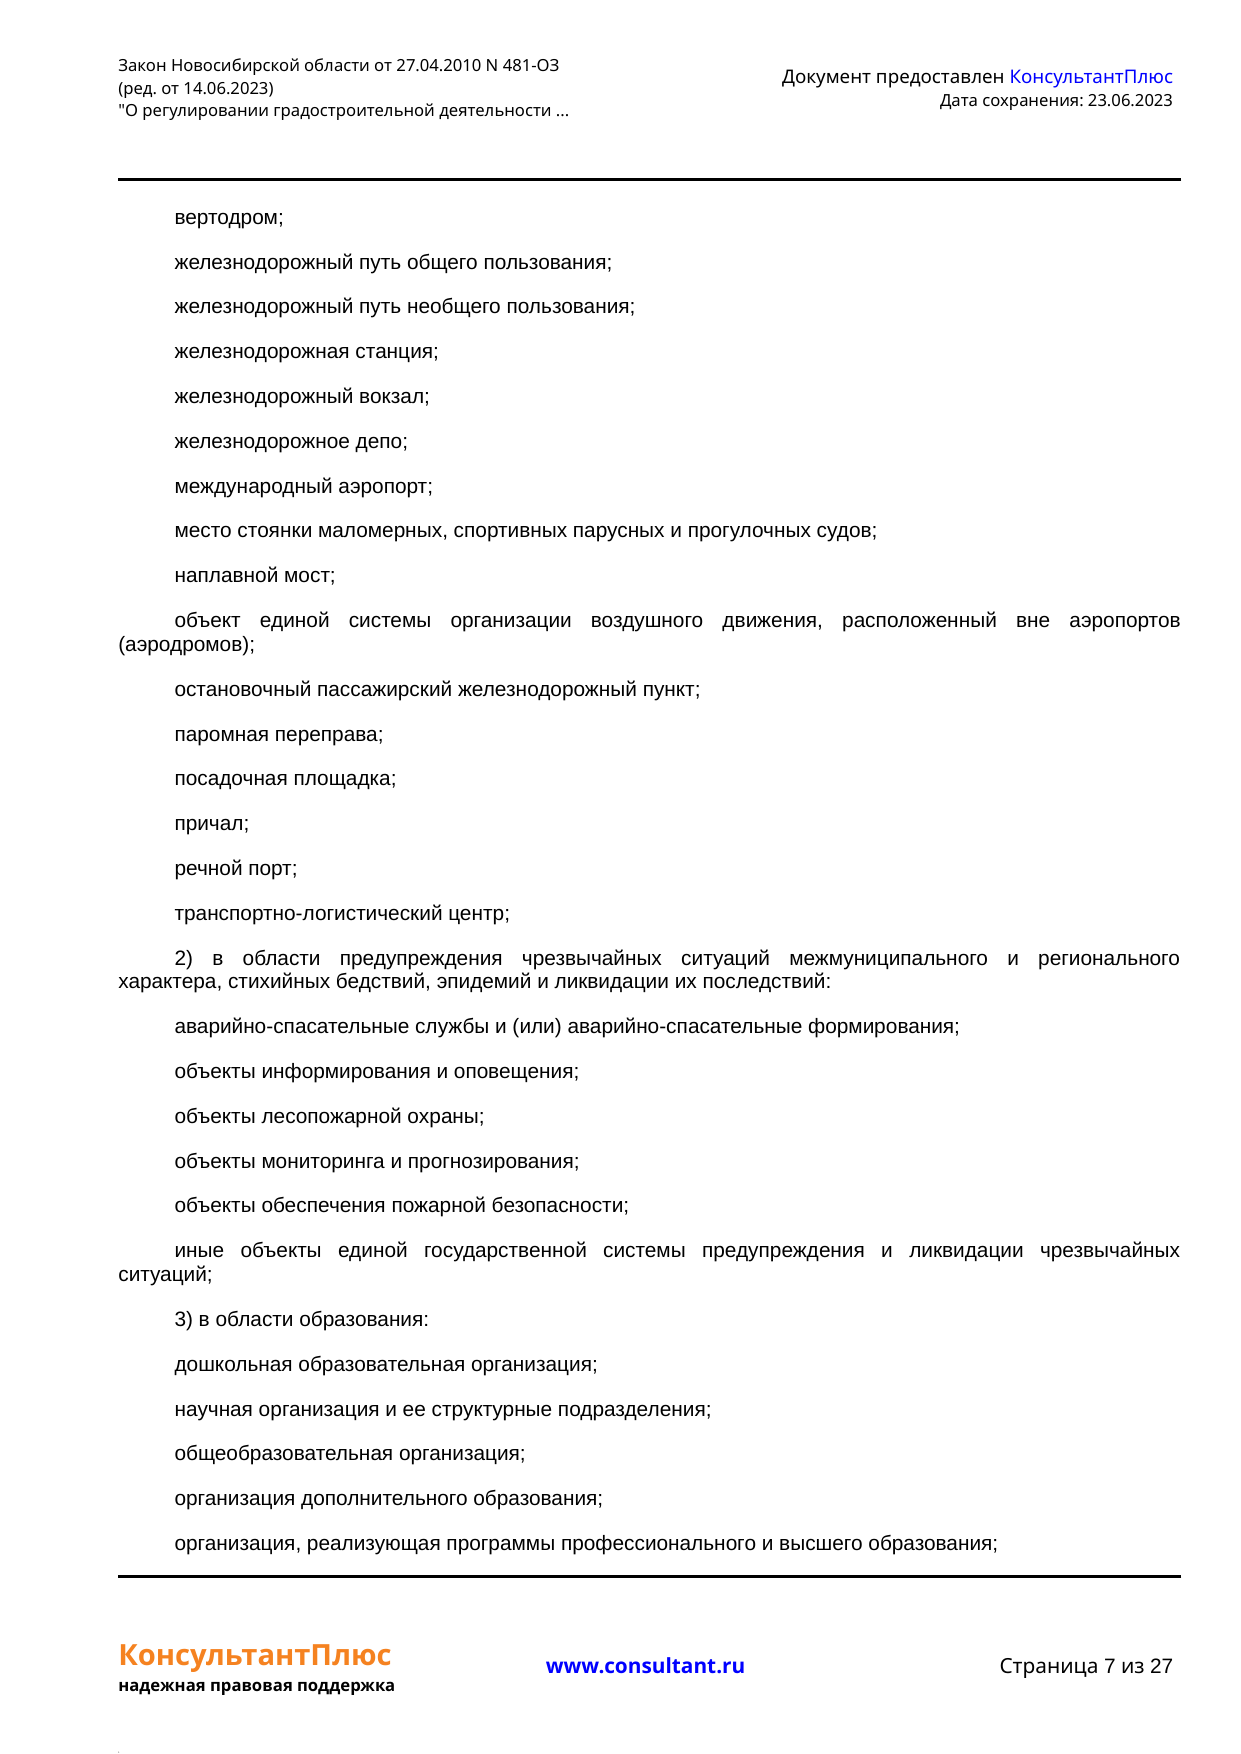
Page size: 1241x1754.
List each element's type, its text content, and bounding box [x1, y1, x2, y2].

text железнодорожный вокзал; [118, 384, 1181, 408]
text 2) в области предупреждения чрезвычайных ситуаций межмуниципального и регионального характера, стихийных бедствий, эпидемий и ликвидации их последствий: [118, 945, 1181, 993]
text железнодорожный путь общего пользования; [118, 249, 1181, 273]
text железнодорожный путь необщего пользования; [118, 294, 1181, 318]
text объект единой системы организации воздушного движения, расположенный вне аэропортов (аэродромов); [118, 608, 1181, 656]
text транспортно-логистический центр; [118, 901, 1181, 924]
text посадочная площадка; [118, 766, 1181, 790]
text общеобразовательная организация; [118, 1441, 1181, 1465]
text 3) в области образования: [118, 1307, 1181, 1331]
text организация дополнительного образования; [118, 1486, 1181, 1510]
text объекты лесопожарной охраны; [118, 1104, 1181, 1128]
text международный аэропорт; [118, 473, 1181, 497]
text причал; [118, 811, 1181, 835]
text паромная переправа; [118, 721, 1181, 745]
text наплавной мост; [118, 563, 1181, 587]
text аварийно-спасательные службы и (или) аварийно-спасательные формирования; [118, 1014, 1181, 1038]
text объекты обеспечения пожарной безопасности; [118, 1193, 1181, 1217]
text иные объекты единой государственной системы предупреждения и ликвидации чрезвычайных ситуаций; [118, 1238, 1181, 1286]
text железнодорожная станция; [118, 339, 1181, 363]
text научная организация и ее структурные подразделения; [118, 1396, 1181, 1420]
text речной порт; [118, 856, 1181, 880]
text объекты информирования и оповещения; [118, 1059, 1181, 1083]
text место стоянки маломерных, спортивных парусных и прогулочных судов; [118, 518, 1181, 542]
text дошкольная образовательная организация; [118, 1352, 1181, 1376]
text вертодром; [118, 205, 1181, 229]
text остановочный пассажирский железнодорожный пункт; [118, 677, 1181, 701]
text организация, реализующая программы профессионального и высшего образования; [118, 1531, 1181, 1555]
text объекты мониторинга и прогнозирования; [118, 1148, 1181, 1172]
text железнодорожное депо; [118, 429, 1181, 453]
